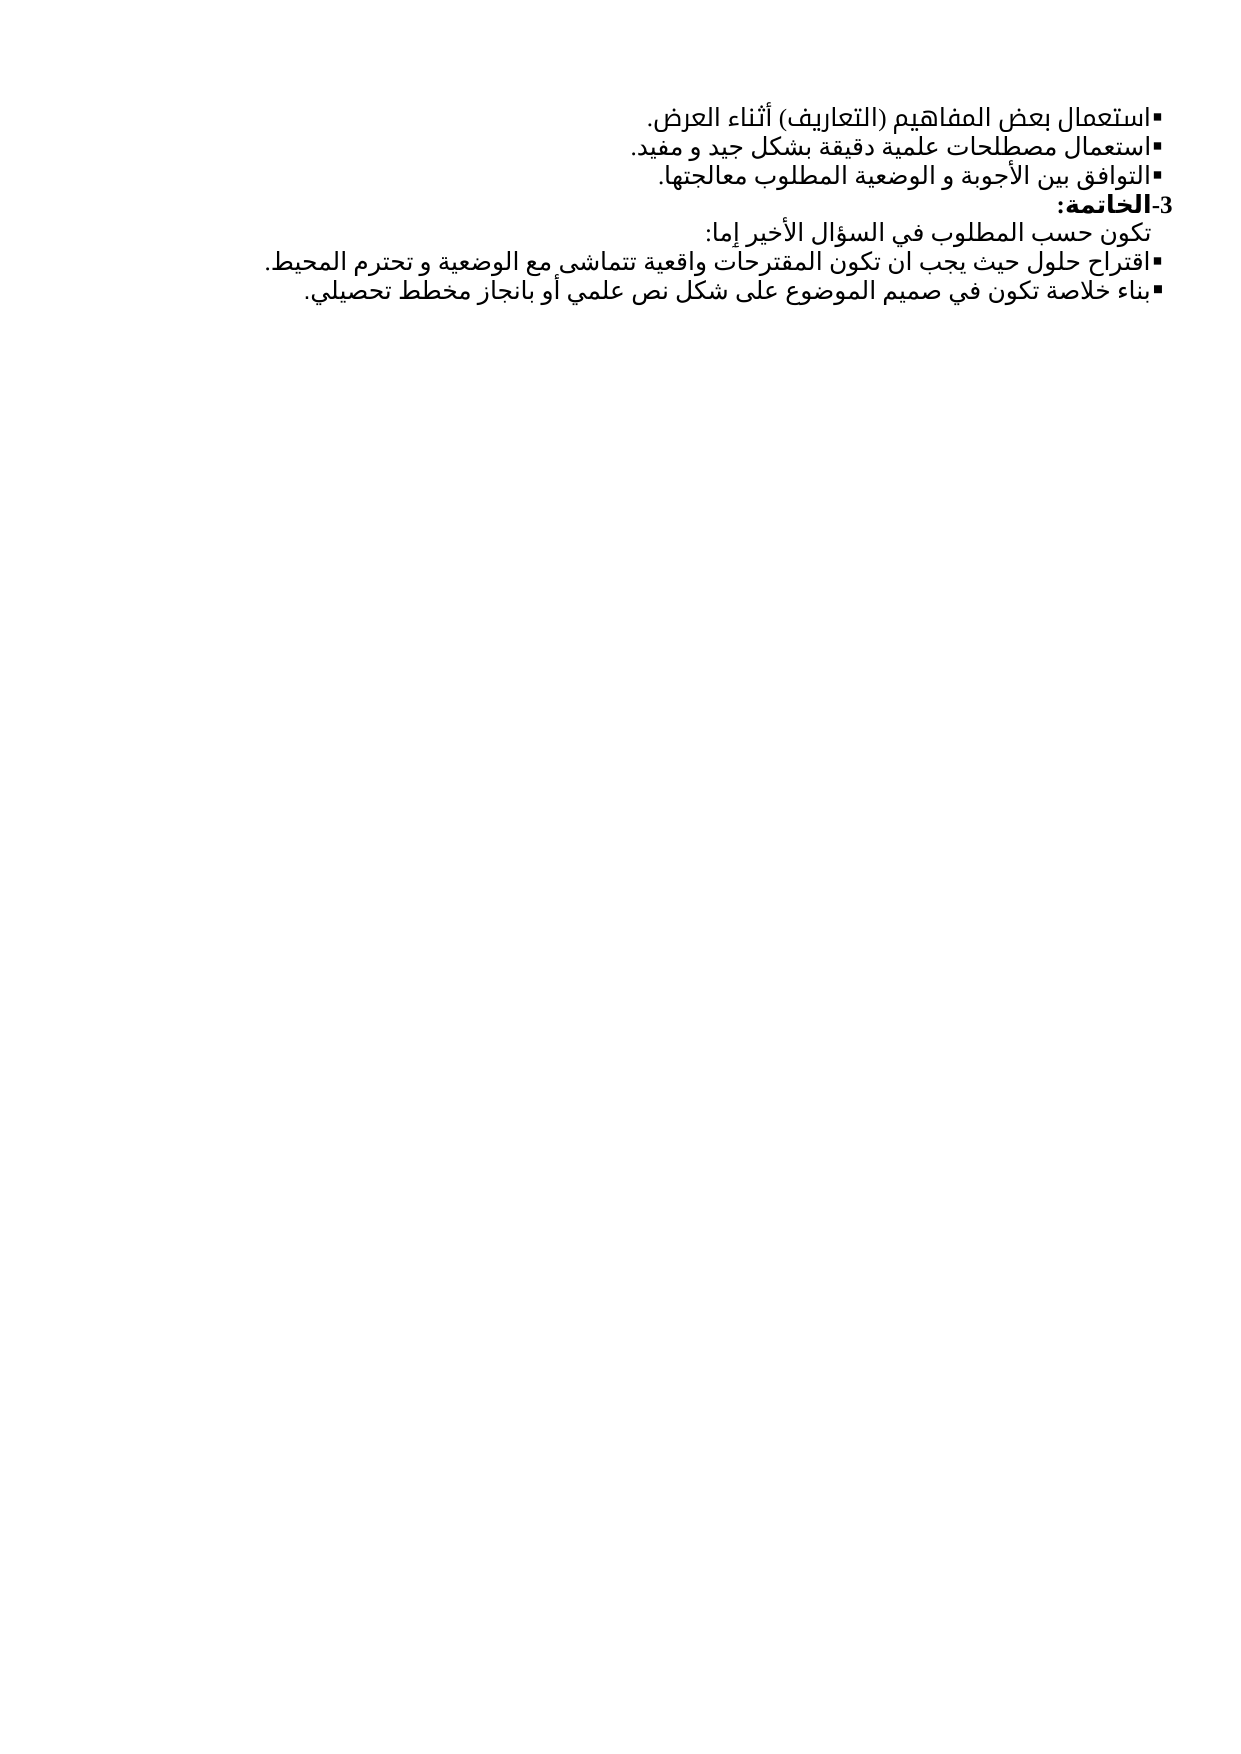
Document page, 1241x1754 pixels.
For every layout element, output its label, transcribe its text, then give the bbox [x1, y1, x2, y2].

list التوافق بين الأجوبة و الوضعية المطلوب معالجتها. [148, 161, 1152, 190]
list بناء خلاصة تكون في صميم الموضوع على شكل نص علمي أو بانجاز مخطط تحصيلي. [148, 276, 1152, 305]
list الخاتمة: [148, 190, 1152, 218]
text تكون حسب المطلوب في السؤال الأخير ٳما: [148, 218, 1152, 247]
list استعمال بعض المفاهيم (التعاريف) أثناء العرض. [148, 103, 1152, 132]
list استعمال مصطلحات علمية دقيقة بشكل جيد و مفيد. [148, 132, 1152, 161]
list اقتراح حلول حيث يجب ان تكون المقترحات واقعية تتماشى مع الوضعية و تحترم المحيط. [148, 247, 1152, 276]
